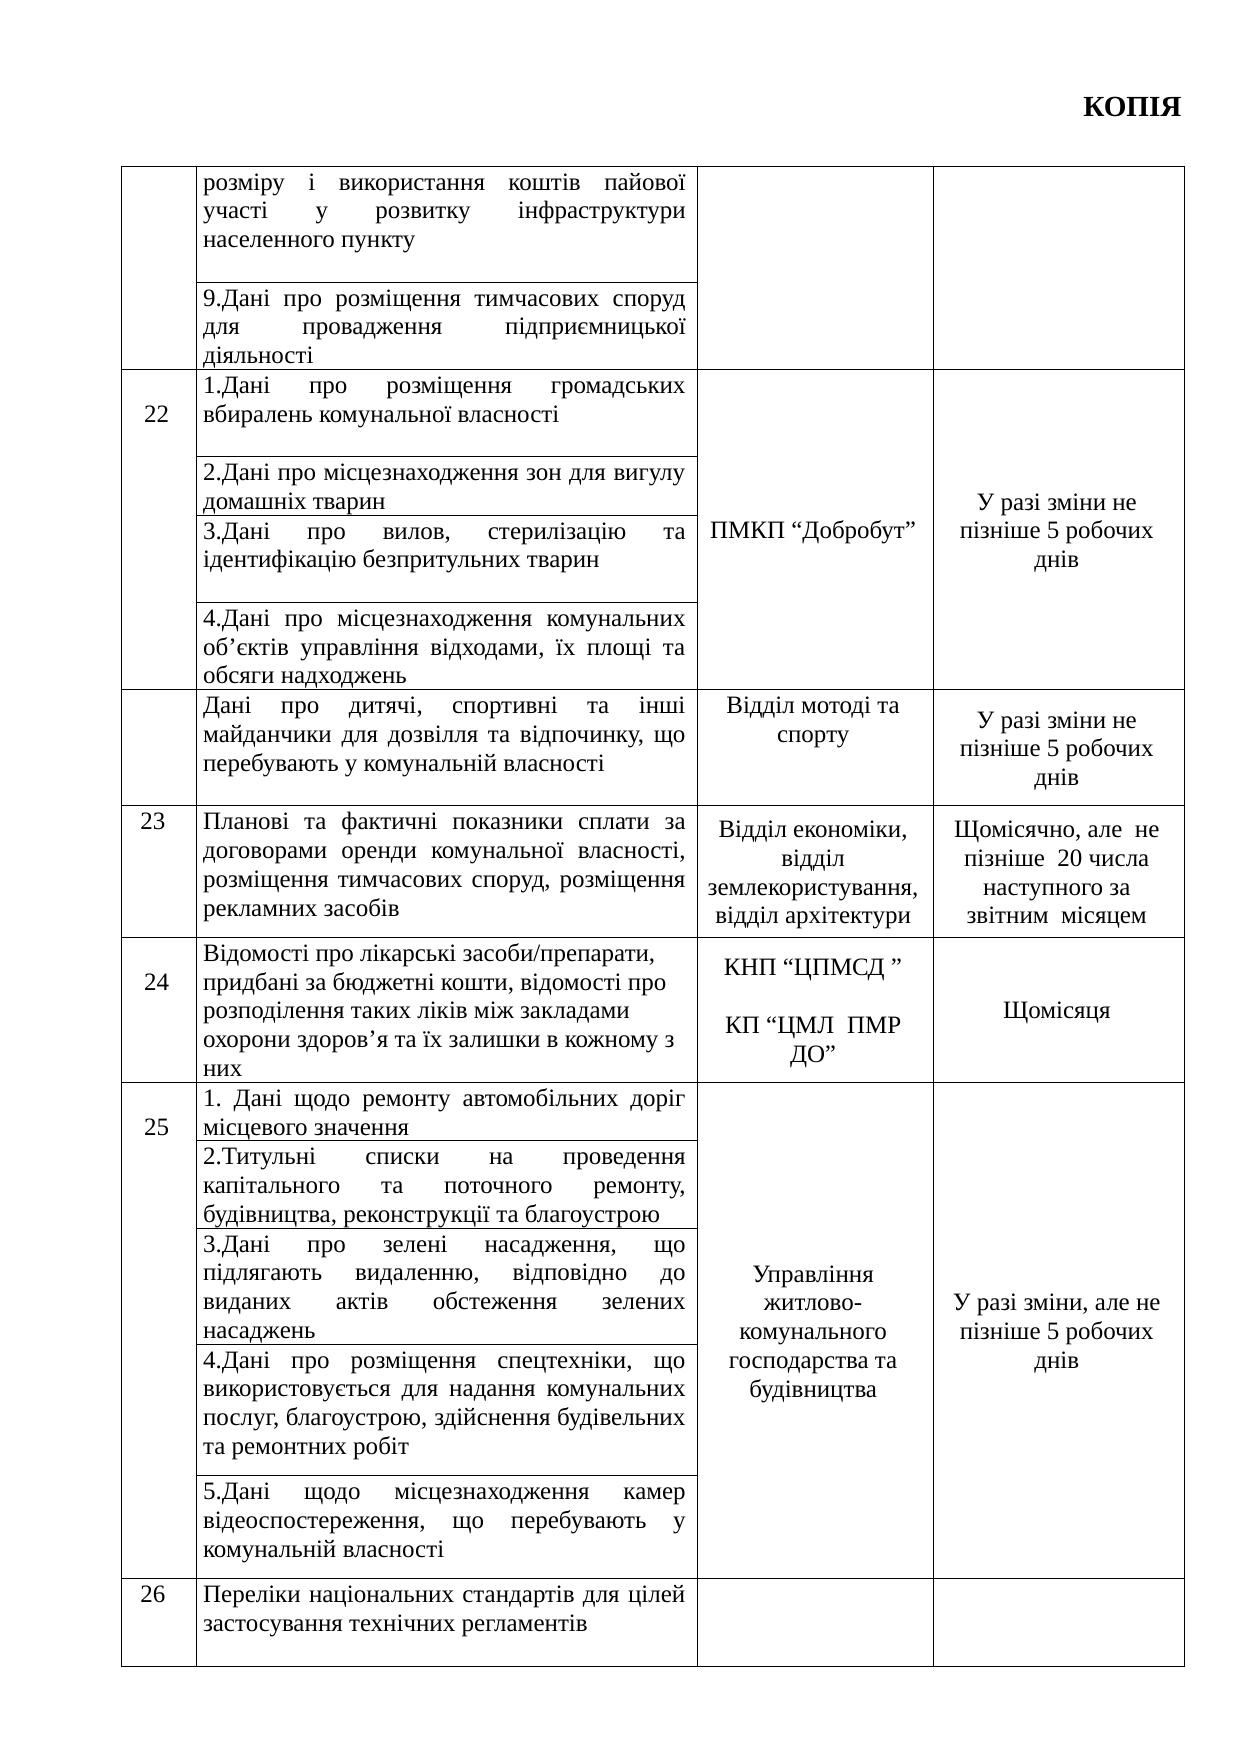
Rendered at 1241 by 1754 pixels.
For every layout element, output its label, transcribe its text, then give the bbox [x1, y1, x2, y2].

table_cell 1.Дані про розміщення громадських вбиралень комунальної власності [197, 370, 697, 456]
table_cell 9.Дані про розміщення тимчасових споруд для провадження підприємницької діяльності [197, 283, 697, 369]
table_cell 4.Дані про місцезнаходження комунальних об’єктів управління відходами, їх площі та обсяги надходжень [197, 603, 697, 689]
table_cell [934, 1579, 1184, 1666]
table_cell 5.Дані щодо місцезнаходження камер відеоспостереження, що перебувають у комунальній власності [197, 1476, 697, 1578]
table_cell [122, 690, 196, 805]
table_cell Управління житлово-комунального господарства та будівництва [698, 1083, 933, 1578]
table_cell КНП “ЦПМСД ” КП “ЦМЛ ПМР ДО” [698, 938, 933, 1082]
table_cell У разі зміни не пізніше 5 робочих днів [934, 370, 1184, 689]
table_cell 2.Дані про місцезнаходження зон для вигулу домашніх тварин [197, 457, 697, 515]
table_cell Щомісячно, але не пізніше 20 числа наступного за звітним місяцем [934, 806, 1184, 937]
table_cell У разі зміни, але не пізніше 5 робочих днів [934, 1083, 1184, 1578]
table_cell 4.Дані про розміщення спецтехніки, що використовується для надання комунальних послуг, благоустрою, здійснення будівельних та ремонтних робіт [197, 1345, 697, 1475]
table_cell [698, 1579, 933, 1666]
table_cell 1. Дані щодо ремонту автомобільних доріг місцевого значення [197, 1083, 697, 1140]
table_cell У разі зміни не пізніше 5 робочих днів [934, 690, 1184, 805]
table_cell 3.Дані про зелені насадження, що підлягають видаленню, відповідно до виданих актів обстеження зелених насаджень [197, 1229, 697, 1344]
table_cell Дані про дитячі, спортивні та інші майданчики для дозвілля та відпочинку, що перебувають у комунальній власності [197, 690, 697, 805]
table_cell Переліки національних стандартів для цілей застосування технічних регламентів [197, 1579, 697, 1666]
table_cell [197, 167, 697, 282]
table_cell Щомісяця [934, 938, 1184, 1082]
table_cell 26 [122, 1579, 196, 1666]
table_cell 3.Дані про вилов, стерилізацію та ідентифікацію безпритульних тварин [197, 516, 697, 602]
table_cell 22 [122, 370, 196, 689]
table_cell Відомості про лікарські засоби/препарати, придбані за бюджетні кошти, відомості про розподілення таких ліків між закладами охорони здоров’я та їх залишки в кожному з них [197, 938, 697, 1082]
table_cell Відділ економіки, відділ землекористування, відділ архітектури [698, 806, 933, 937]
table_cell Відділ мотоді та спорту [698, 690, 933, 805]
table_cell 24 [122, 938, 196, 1082]
table_cell Планові та фактичні показники сплати за договорами оренди комунальної власності, розміщення тимчасових споруд, розміщення рекламних засобів [197, 806, 697, 937]
table_cell ПМКП “Добробут” [698, 370, 933, 689]
table_cell 25 [122, 1083, 196, 1578]
table_cell 2.Титульні списки на проведення капітального та поточного ремонту, будівництва, реконструкції та благоустрою [197, 1141, 697, 1228]
table_cell 23 [122, 806, 196, 937]
